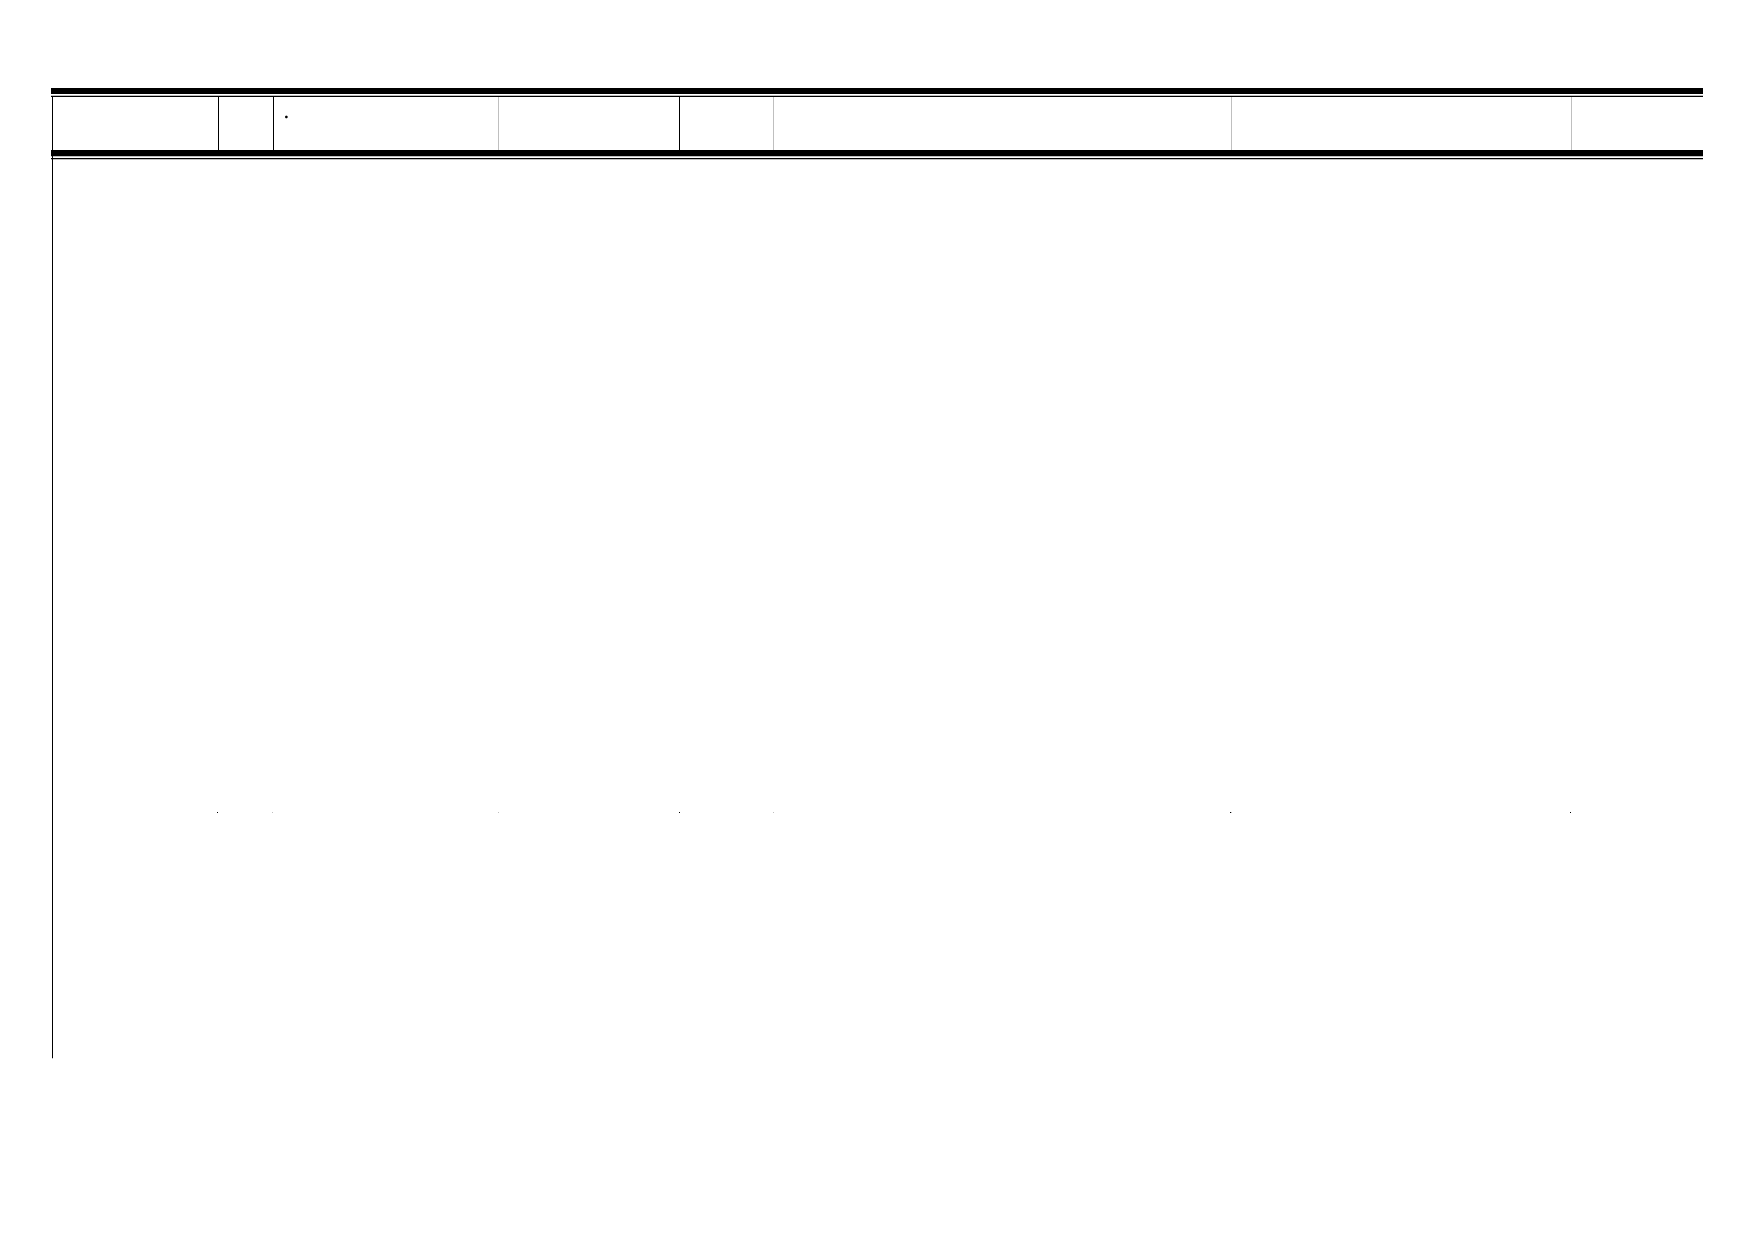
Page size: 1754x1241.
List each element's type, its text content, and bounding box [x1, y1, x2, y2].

picture [51, 88, 1703, 1059]
text . [283, 97, 1702, 124]
